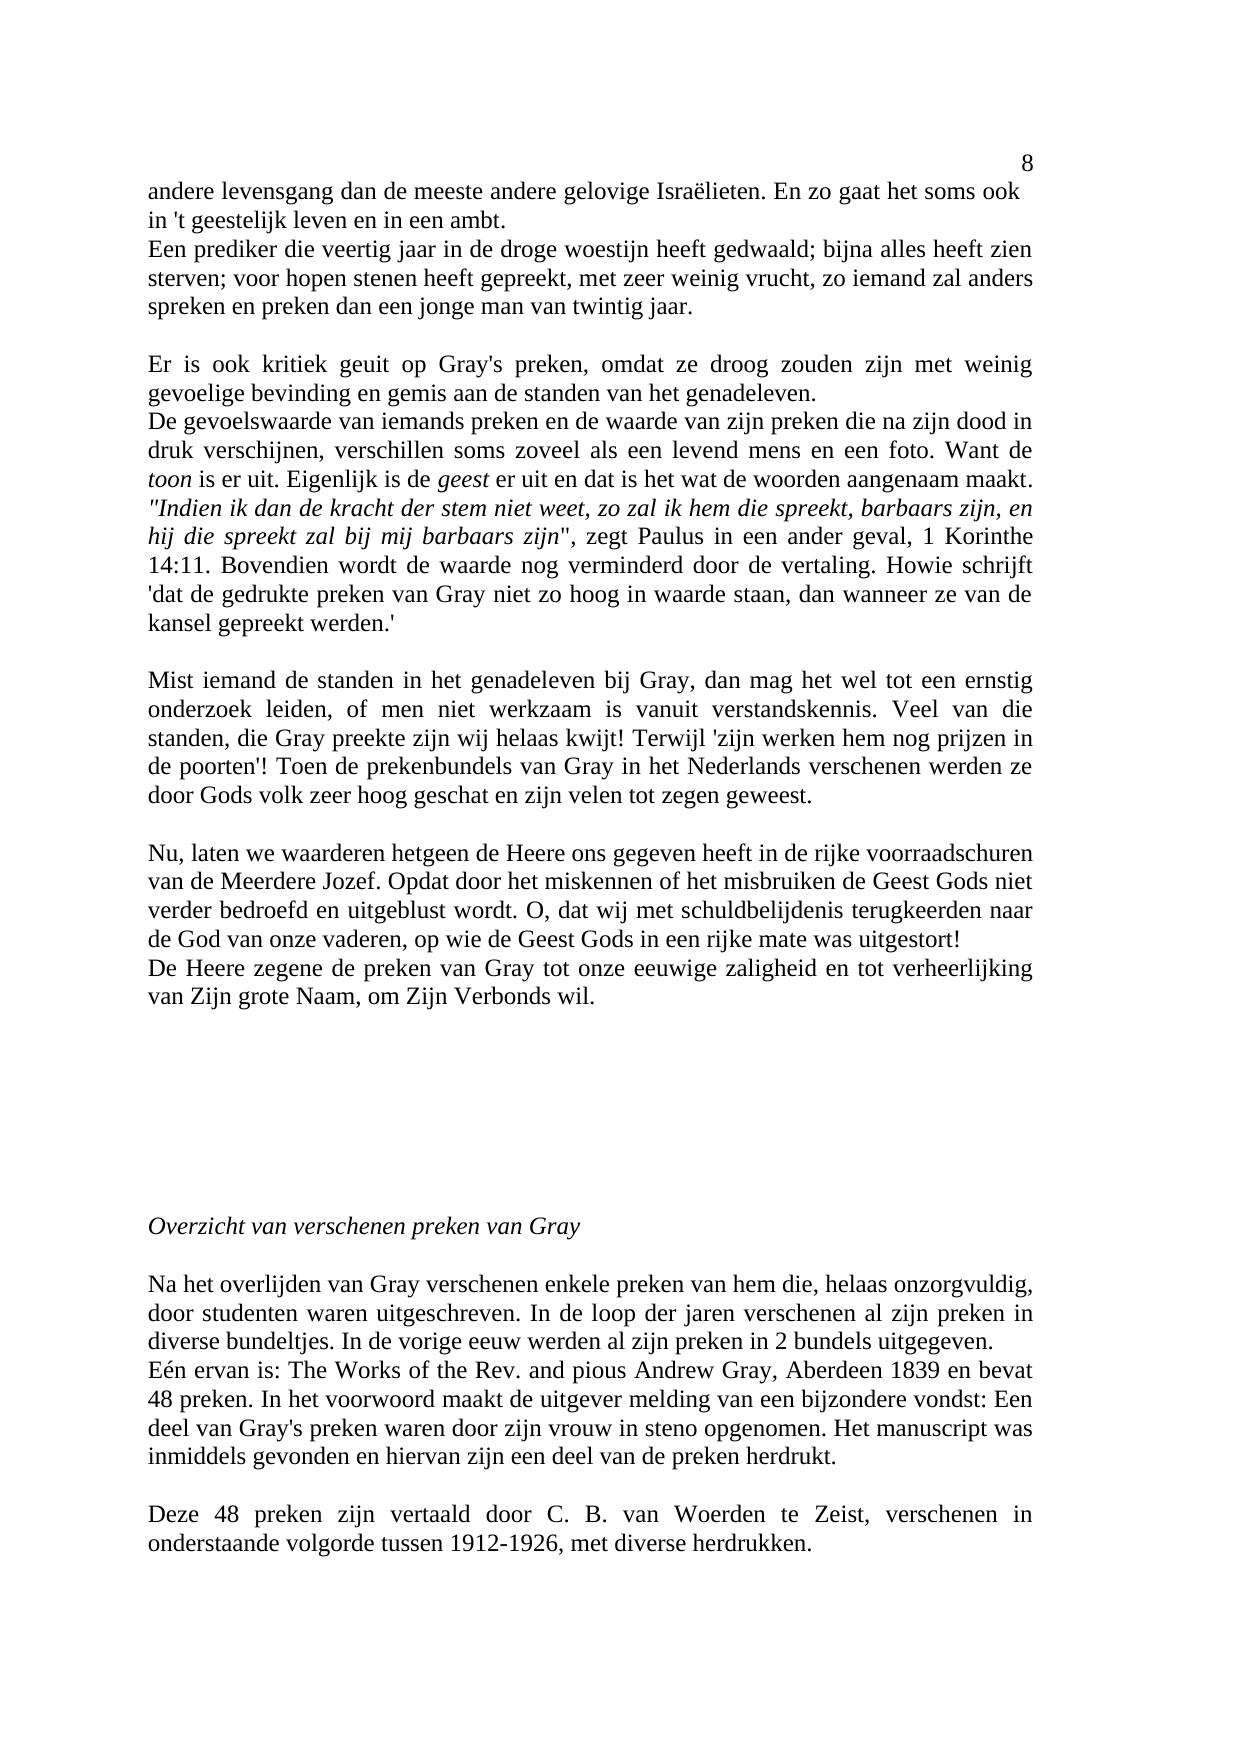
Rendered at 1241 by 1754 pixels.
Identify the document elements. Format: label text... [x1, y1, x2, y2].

text Nu, laten we waarderen hetgeen de Heere ons gegeven heeft in de rijke voorraadschuren van de Meerdere Jozef. Opdat door het miskennen of het misbruiken de Geest Gods niet verder bedroefd en uitgeblust wordt. O, dat wij met schuldbelijdenis terugkeerden naar de God van onze vaderen, op wie de Geest Gods in een rijke mate was uitgestort! [148, 838, 1034, 953]
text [148, 176, 1034, 234]
text Overzicht van verschenen preken van Gray [148, 1211, 1034, 1240]
text Deze 48 preken zijn vertaald door C. B. van Woerden te Zeist, verschenen in onderstaande volgorde tussen 1912-1926, met diverse herdrukken. [148, 1499, 1034, 1556]
text Mist iemand de standen in het genadeleven bij Gray, dan mag het wel tot een ernstig onderzoek leiden, of men niet werkzaam is vanuit verstandskennis. Veel van die standen, die Gray preekte zijn wij helaas kwijt! Terwijl 'zijn werken hem nog prijzen in de poorten'! Toen de prekenbundels van Gray in het Nederlands verschenen werden ze door Gods volk zeer hoog geschat en zijn velen tot zegen geweest. [148, 665, 1034, 809]
text Er is ook kritiek geuit op Gray's preken, omdat ze droog zouden zijn met weinig gevoelige bevinding en gemis aan de standen van het genadeleven. [148, 349, 1034, 406]
text De gevoelswaarde van iemands preken en de waarde van zijn preken die na zijn dood in druk verschijnen, verschillen soms zoveel als een levend mens en een foto. Want de toon is er uit. Eigenlijk is de geest er uit en dat is het wat de woorden aangenaam maakt. "Indien ik dan de kracht der stem niet weet, zo zal ik hem die spreekt, barbaars zijn, en hij die spreekt zal bij mij barbaars zijn", zegt Paulus in een ander geval, 1 Korinthe 14:11. Bovendien wordt de waarde nog verminderd door de vertaling. Howie schrijft 'dat de gedrukte preken van Gray niet zo hoog in waarde staan, dan wanneer ze van de kansel gepreekt werden.' [148, 406, 1034, 636]
text Eén ervan is: The Works of the Rev. and pious Andrew Gray, Aberdeen 1839 en bevat 48 preken. In het voorwoord maakt de uitgever melding van een bijzondere vondst: Een deel van Gray's preken waren door zijn vrouw in steno opgenomen. Het manuscript was inmiddels gevonden en hiervan zijn een deel van de preken herdrukt. [148, 1355, 1034, 1470]
text Na het overlijden van Gray verschenen enkele preken van hem die, helaas onzorgvuldig, door studenten waren uitgeschreven. In de loop der jaren verschenen al zijn preken in diverse bundeltjes. In de vorige eeuw werden al zijn preken in 2 bundels uitgegeven. [148, 1269, 1034, 1355]
text Een prediker die veertig jaar in de droge woestijn heeft gedwaald; bijna alles heeft zien sterven; voor hopen stenen heeft gepreekt, met zeer weinig vrucht, zo iemand zal anders spreken en preken dan een jonge man van twintig jaar. [148, 234, 1034, 320]
text De Heere zegene de preken van Gray tot onze eeuwige zaligheid en tot verheerlijking van Zijn grote Naam, om Zijn Verbonds wil. [148, 953, 1034, 1010]
